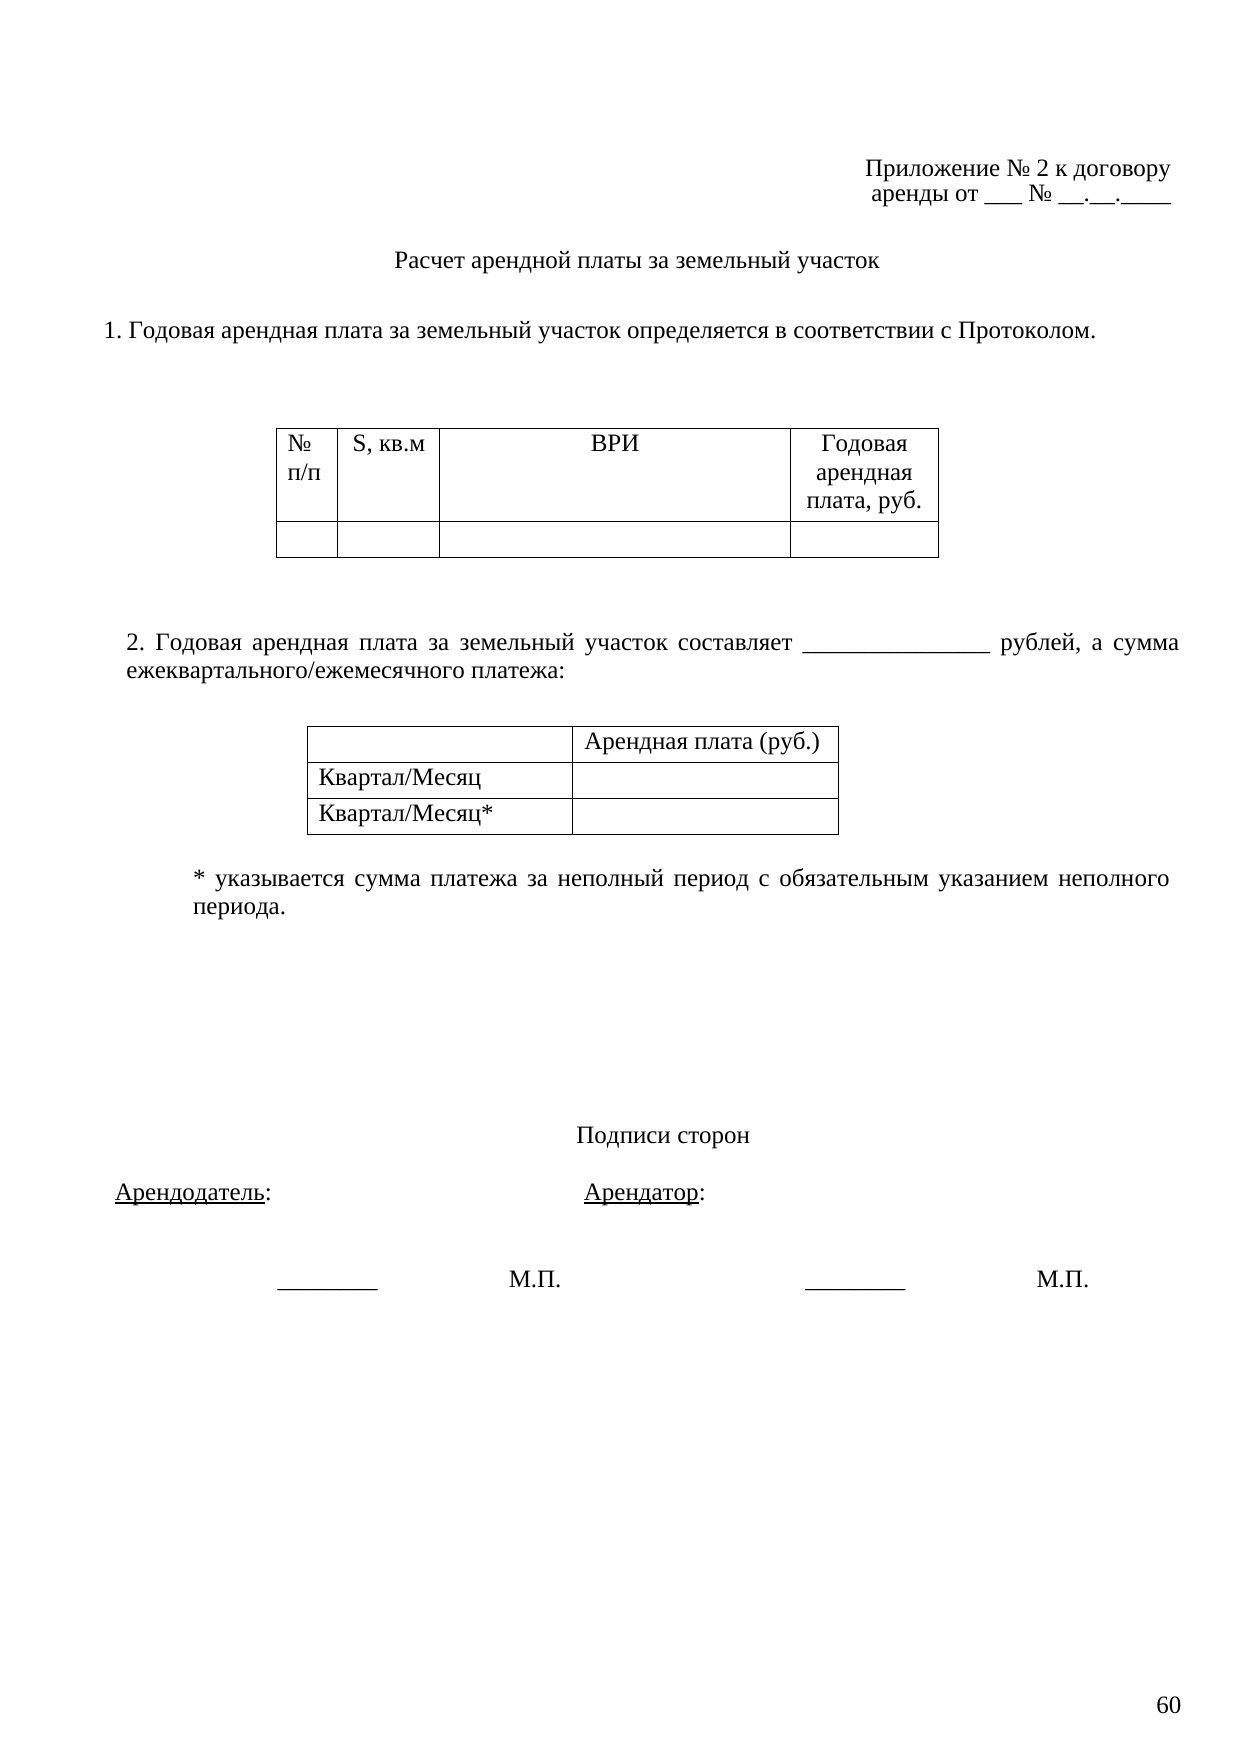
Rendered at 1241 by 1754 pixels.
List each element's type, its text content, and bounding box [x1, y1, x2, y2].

text Подписи сторон [126, 1120, 1171, 1149]
table_cell [338, 522, 439, 557]
table_cell [573, 763, 838, 798]
table_header Годовая арендная плата, руб. [791, 429, 938, 521]
table_header [308, 727, 572, 762]
table_cell [791, 522, 938, 557]
table_header № п/п [277, 429, 337, 521]
text Расчет арендной платы за земельный участок [103, 248, 1171, 274]
table_cell [277, 522, 337, 557]
table_cell Квартал/Месяц* [308, 799, 572, 834]
table_cell [440, 522, 790, 557]
text Приложение № 2 к договору аренды от ___ № __.__.____ [791, 156, 1171, 207]
table_header Арендодатель: ________ М.П. [103, 1178, 572, 1350]
table_cell Квартал/Месяц [308, 763, 572, 798]
table_header Арендатор: ________ М.П. [573, 1178, 1100, 1350]
table_header S, кв.м [338, 429, 439, 521]
table_header Арендная плата (руб.) [573, 727, 838, 762]
table_cell [573, 799, 838, 834]
table_header ВРИ [440, 429, 790, 521]
text 2. Годовая арендная плата за земельный участок составляет _______________ рублей, а сумма ежеквартального/ежемесячного платежа: [126, 628, 1181, 684]
text * указывается сумма платежа за неполный период с обязательным указанием неполного периода. [193, 863, 1171, 921]
text 1. Годовая арендная плата за земельный участок определяется в соответствии с Протоколом. [103, 316, 1171, 344]
